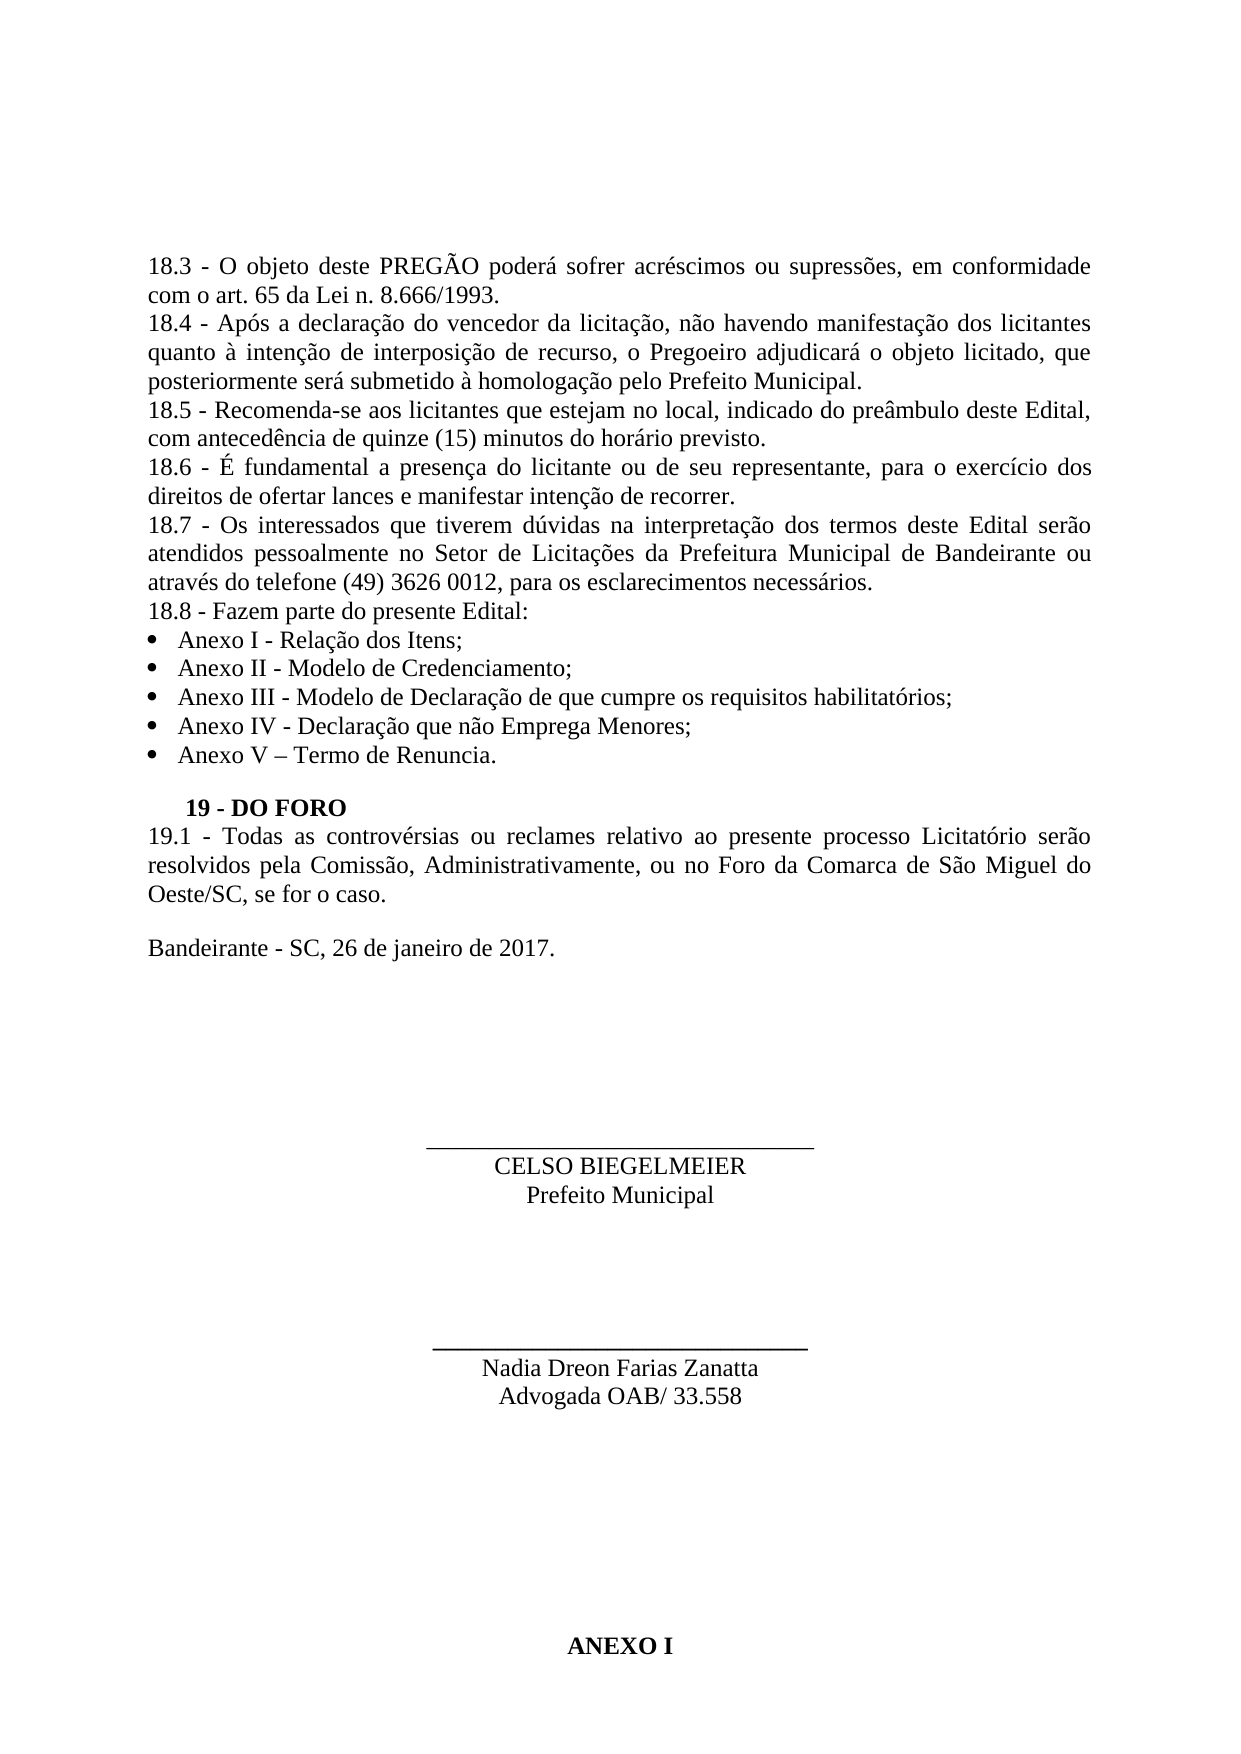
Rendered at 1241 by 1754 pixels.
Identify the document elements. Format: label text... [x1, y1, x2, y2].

text Nadia Dreon Farias Zanatta [148, 1353, 1092, 1381]
text Bandeirante - SC, 26 de janeiro de 2017. [148, 933, 1092, 961]
text 18.3 - O objeto deste PREGÃO poderá sofrer acréscimos ou supressões, em conformidade com o art. 65 da Lei n. 8.666/1993. [148, 251, 1092, 308]
text 18.5 - Recomenda-se aos licitantes que estejam no local, indicado do preâmbulo deste Edital, com antecedência de quinze (15) minutos do horário previsto. [148, 395, 1092, 452]
list Anexo IV - Declaração que não Emprega Menores; [148, 711, 1092, 740]
text Advogada OAB/ 33.558 [148, 1381, 1092, 1410]
list Anexo V – Termo de Renuncia. [148, 740, 1092, 768]
text 18.6 - É fundamental a presença do licitante ou de seu representante, para o exercício dos direitos de ofertar lances e manifestar intenção de recorrer. [148, 452, 1092, 510]
list Anexo I - Relação dos Itens; [148, 625, 1092, 653]
text ANEXO I [148, 1631, 1092, 1659]
text 19 - DO FORO [185, 793, 1092, 821]
text 19.1 - Todas as controvérsias ou reclames relativo ao presente processo Licitatório serão resolvidos pela Comissão, Administrativamente, ou no Foro da Comarca de São Miguel do Oeste/SC, se for o caso. [148, 821, 1092, 908]
text ______________________________ [148, 1324, 1092, 1353]
text CELSO BIEGELMEIER [148, 1151, 1092, 1180]
text 18.7 - Os interessados que tiverem dúvidas na interpretação dos termos deste Edital serão atendidos pessoalmente no Setor de Licitações da Prefeitura Municipal de Bandeirante ou através do telefone (49) 3626 0012, para os esclarecimentos necessários. [148, 510, 1092, 596]
list Anexo III - Modelo de Declaração de que cumpre os requisitos habilitatórios; [148, 682, 1092, 711]
list Anexo II - Modelo de Credenciamento; [148, 653, 1092, 682]
text 18.4 - Após a declaração do vencedor da licitação, não havendo manifestação dos licitantes quanto à intenção de interposição de recurso, o Pregoeiro adjudicará o objeto licitado, que posteriormente será submetido à homologação pelo Prefeito Municipal. [148, 308, 1092, 395]
text _______________________________ [148, 1123, 1092, 1151]
text Prefeito Municipal [148, 1180, 1092, 1209]
text 18.8 - Fazem parte do presente Edital: [148, 596, 1092, 625]
